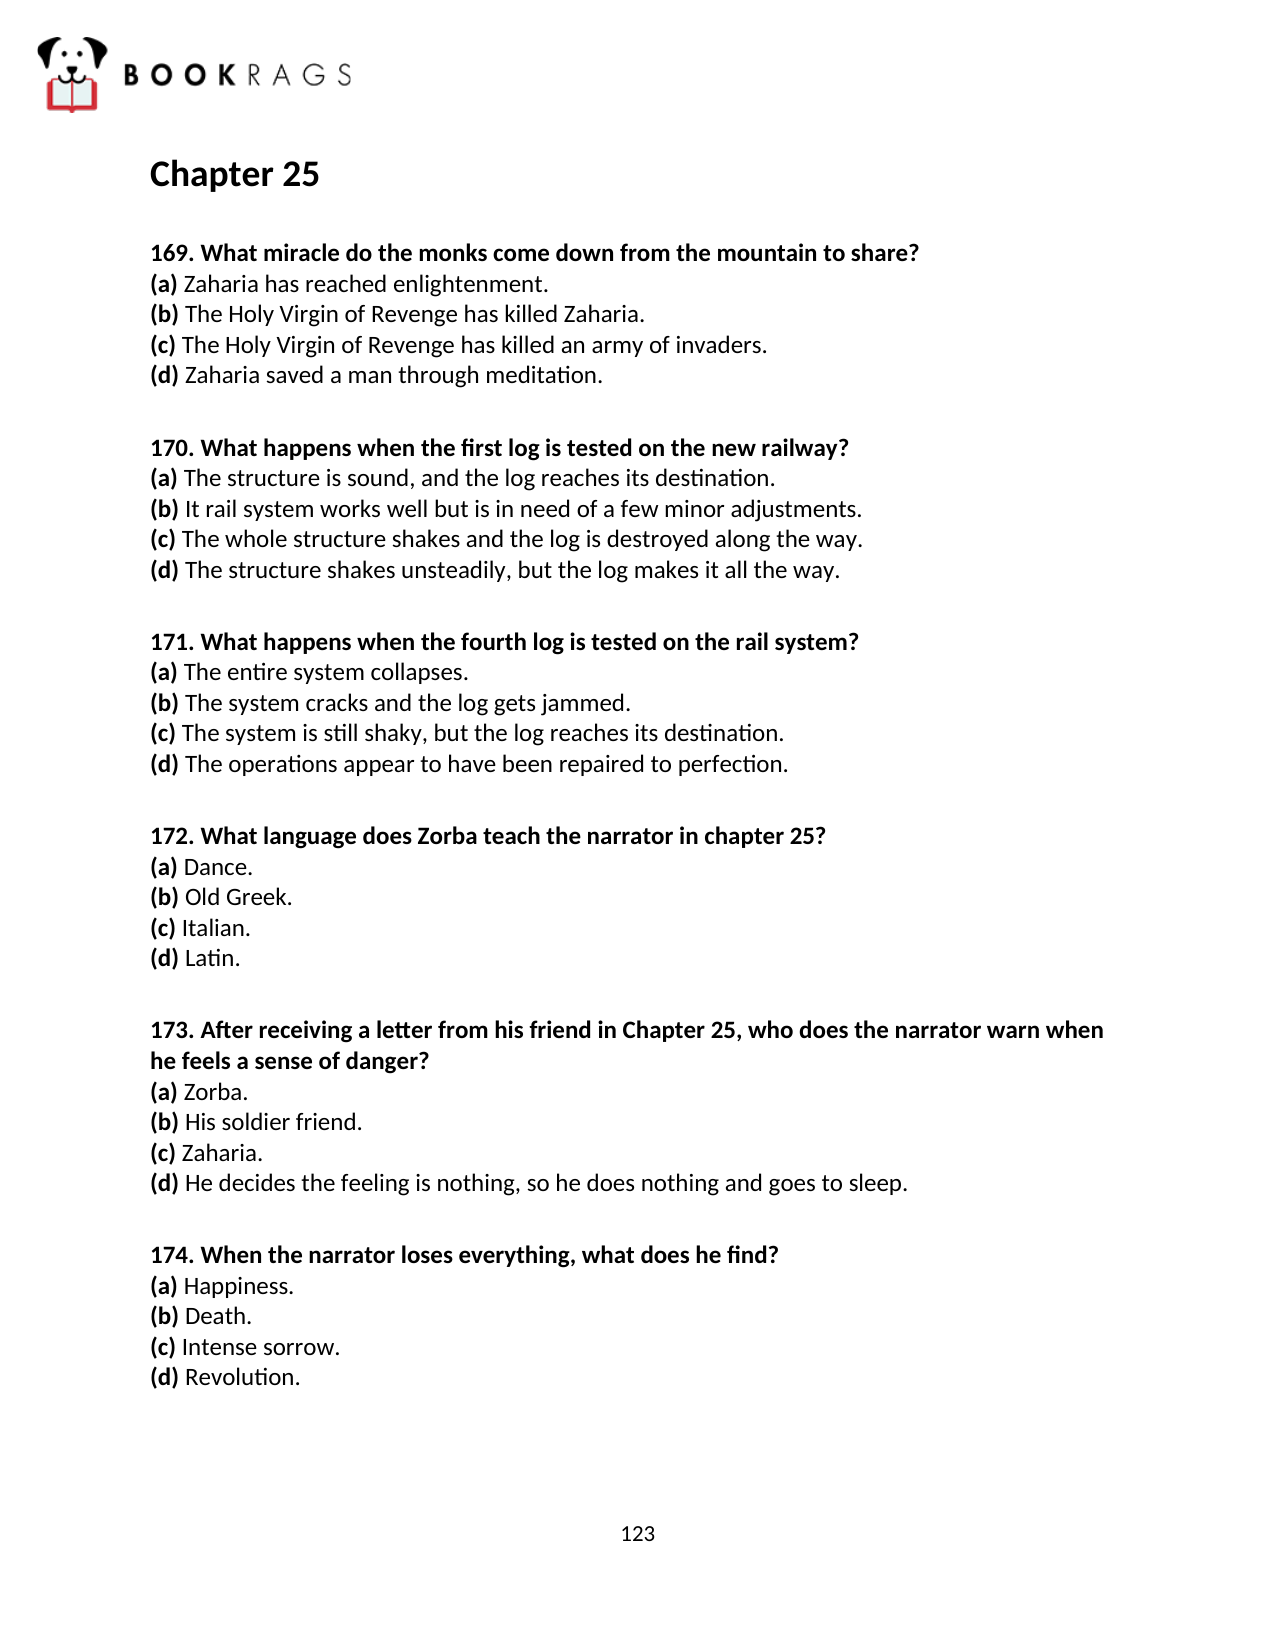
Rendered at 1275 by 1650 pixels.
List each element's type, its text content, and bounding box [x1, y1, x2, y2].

text 172. What language does Zorba teach the narrator in chapter 25? (a) Dance. (b) Old Greek. (c) Italian. (d) Latin. [150, 820, 1125, 973]
text 173. After receiving a letter from his friend in Chapter 25, who does the narrator warn when he feels a sense of danger? (a) Zorba. (b) His soldier friend. (c) Zaharia. (d) He decides the feeling is nothing, so he does nothing and goes to sleep. [150, 1014, 1125, 1198]
text 169. What miracle do the monks come down from the mountain to share? (a) Zaharia has reached enlightenment. (b) The Holy Virgin of Revenge has killed Zaharia. (c) The Holy Virgin of Revenge has killed an army of invaders. (d) Zaharia saved a man through meditation. [150, 237, 1125, 390]
text Chapter 25 [150, 150, 1125, 196]
text 170. What happens when the first log is tested on the new railway? (a) The structure is sound, and the log reaches its destination. (b) It rail system works well but is in need of a few minor adjustments. (c) The whole structure shakes and the log is destroyed along the way. (d) The structure shakes unsteadily, but the log makes it all the way. [150, 432, 1125, 584]
text 171. What happens when the fourth log is tested on the rail system? (a) The entire system collapses. (b) The system cracks and the log gets jammed. (c) The system is still shaky, but the log reaches its destination. (d) The operations appear to have been repaired to perfection. [150, 626, 1125, 779]
text 174. When the narrator loses everything, what does he find? (a) Happiness. (b) Death. (c) Intense sorrow. (d) Revolution. [150, 1239, 1125, 1392]
picture [37, 37, 351, 113]
